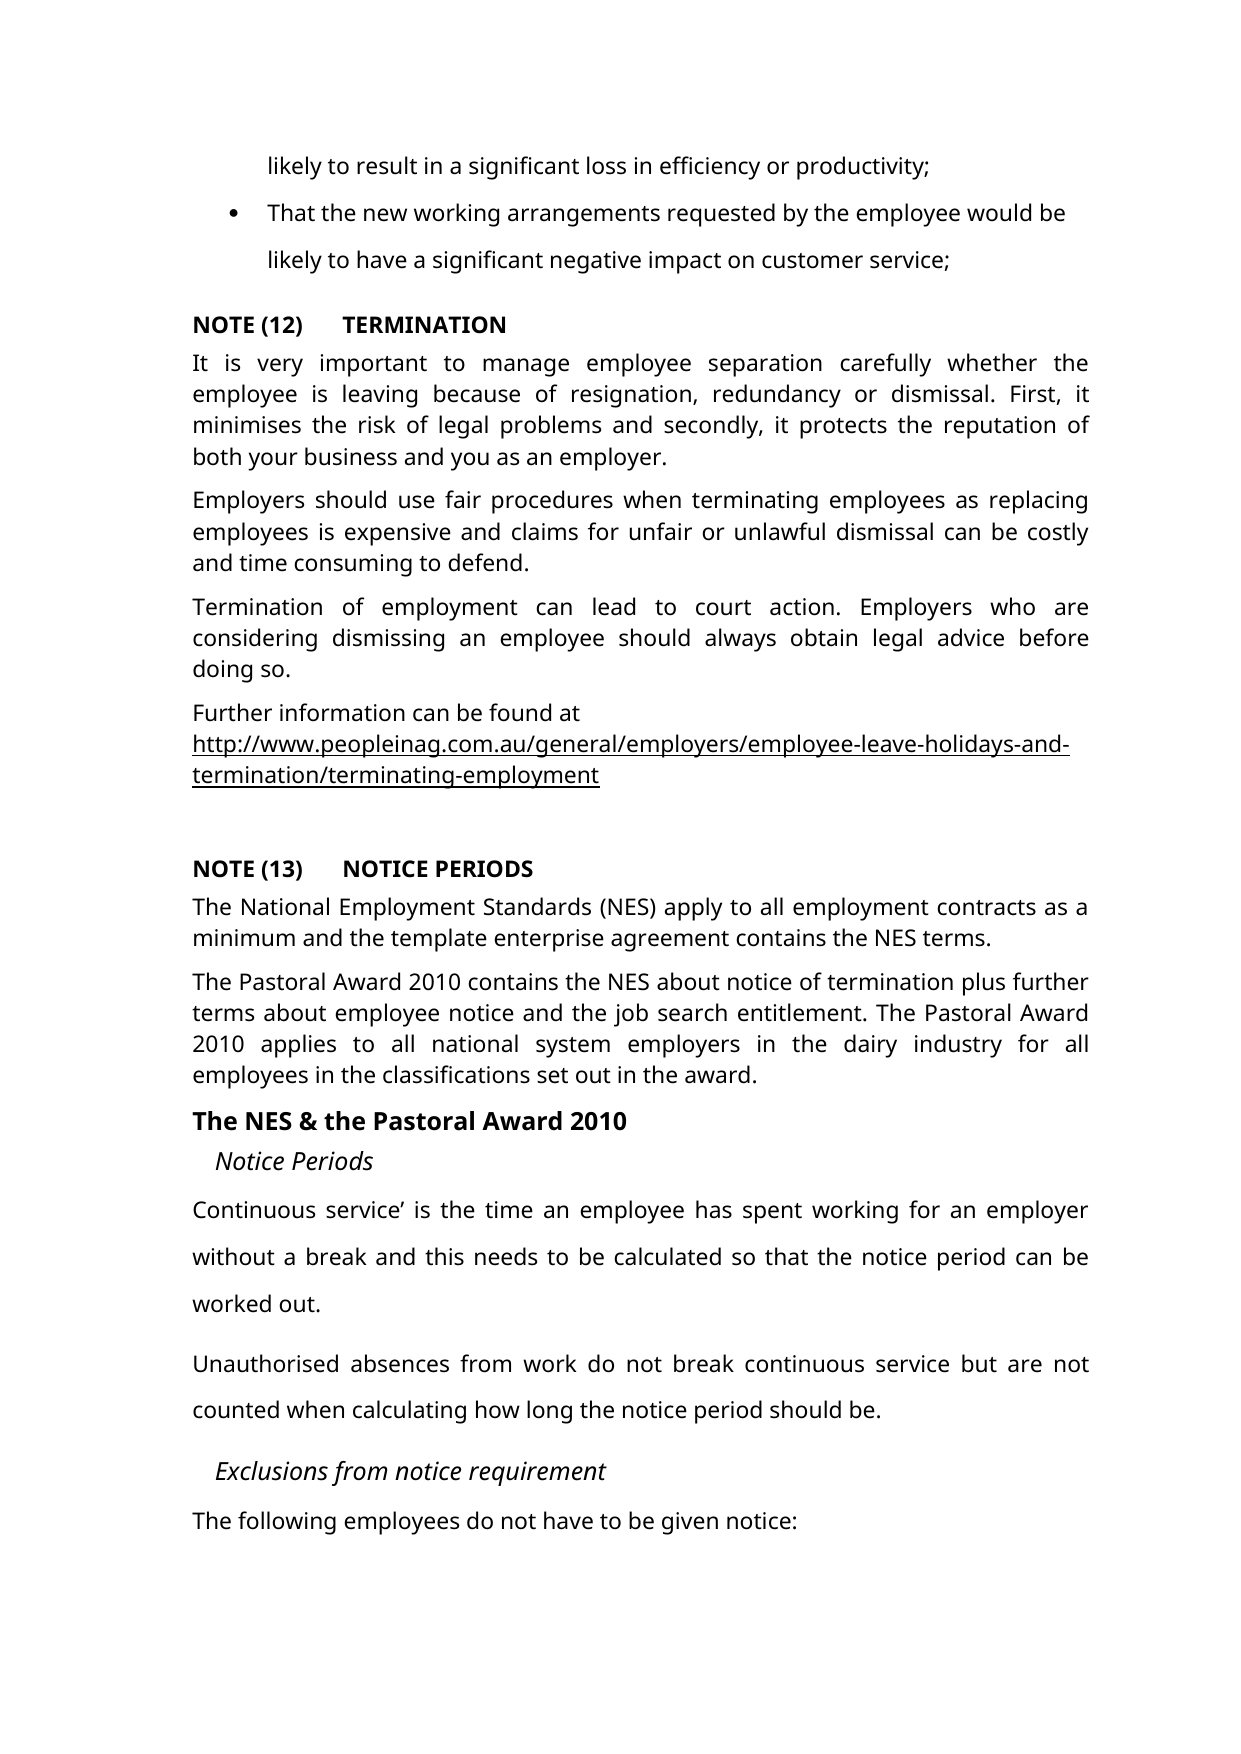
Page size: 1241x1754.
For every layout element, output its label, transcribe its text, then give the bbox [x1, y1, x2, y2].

subtitle The NES & the Pastoral Award 2010 [192, 1103, 1090, 1137]
text The Pastoral Award 2010 contains the NES about notice of termination plus further terms about employee notice and the job search entitlement. The Pastoral Award 2010 applies to all national system employers in the dairy industry for all employees in the classifications set out in the award. [192, 966, 1090, 1091]
subtitle Notice Periods [214, 1143, 1090, 1177]
subtitle NOTE (13) NOTICE PERIODS [192, 853, 1090, 884]
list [229, 150, 1090, 181]
text The following employees do not have to be given notice: [192, 1505, 1090, 1536]
list That the new working arrangements requested by the employee would be likely to have a significant negative impact on customer service; [229, 197, 1090, 275]
text The National Employment Standards (NES) apply to all employment contracts as a minimum and the template enterprise agreement contains the NES terms. [192, 891, 1090, 953]
subtitle NOTE (12) TERMINATION [192, 309, 1090, 341]
text Unauthorised absences from work do not break continuous service but are not counted when calculating how long the notice period should be. [192, 1348, 1090, 1426]
subtitle Exclusions from notice requirement [214, 1454, 1090, 1488]
text Continuous service’ is the time an employee has spent working for an employer without a break and this needs to be calculated so that the notice period can be worked out. [192, 1194, 1090, 1319]
text It is very important to manage employee separation carefully whether the employee is leaving because of resignation, redundancy or dismissal. First, it minimises the risk of legal problems and secondly, it protects the reputation of both your business and you as an employer. [192, 347, 1090, 472]
text Further information can be found at http://www.peopleinag.com.au/general/employers/employee-leave-holidays-and-termination/terminating-employment [192, 697, 1090, 791]
text Employers should use fair procedures when terminating employees as replacing employees is expensive and claims for unfair or unlawful dismissal can be costly and time consuming to defend. [192, 484, 1090, 578]
text Termination of employment can lead to court action. Employers who are considering dismissing an employee should always obtain legal advice before doing so. [192, 591, 1090, 684]
